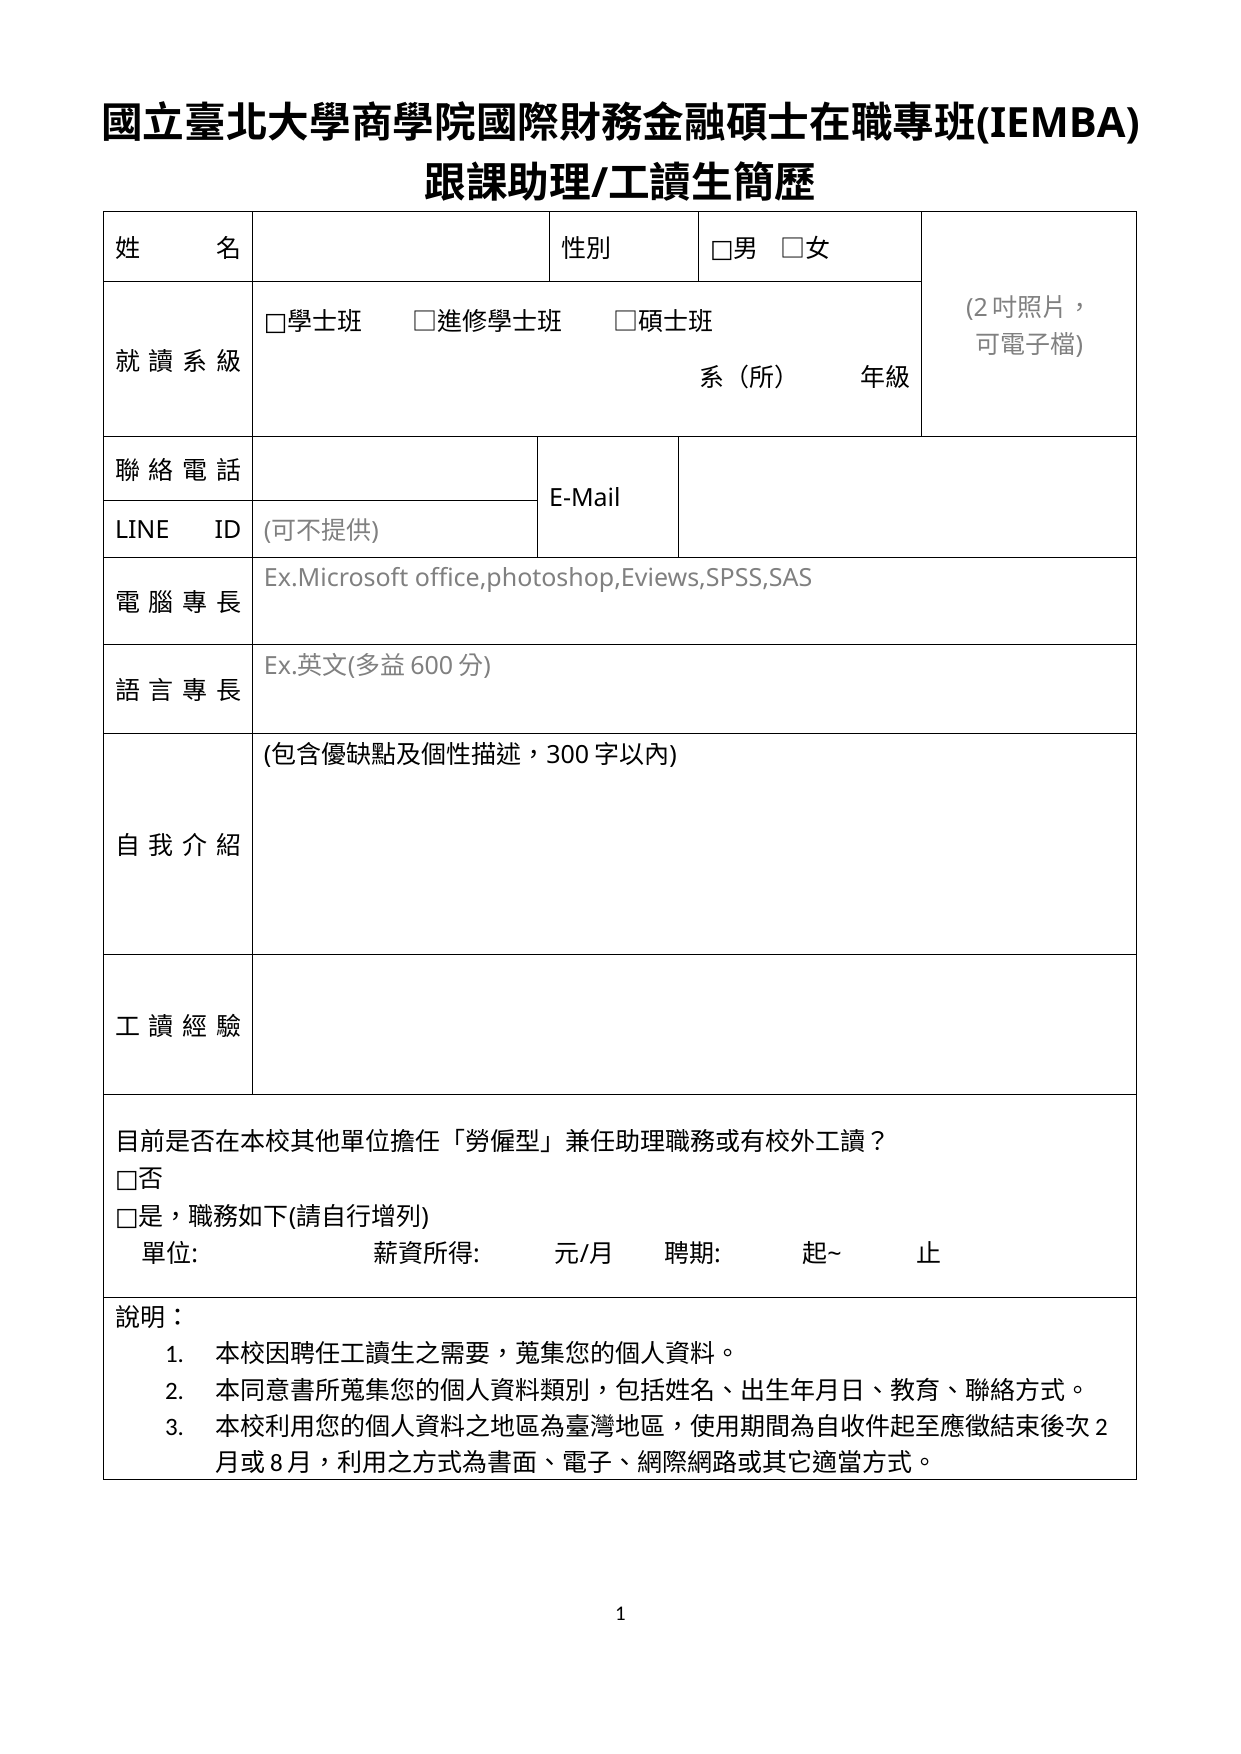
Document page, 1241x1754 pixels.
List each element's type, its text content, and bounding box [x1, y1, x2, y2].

table_cell □學士班 □進修學士班 □碩士班 系（所） 年級 [253, 282, 921, 436]
table_cell (包含優缺點及個性描述，300字以內) [253, 734, 1136, 954]
table_cell 自我介紹 [104, 734, 252, 954]
table_cell 聯絡電話 [104, 437, 252, 500]
table_header [253, 212, 549, 281]
table_cell 工讀經驗 [104, 955, 252, 1094]
table_cell Ex.英文(多益600分) [253, 645, 1136, 733]
table_cell 說明： 本校因聘任工讀生之需要，蒐集您的個人資料。 本同意書所蒐集您的個人資料類別，包括姓名、出生年月日、教育、聯絡方式。 本校利用您的個人資料之地區為臺灣地區，使用期間為自收件起至應徵結束後次2月或8月，利用之方式為書面、電子、網際網路或其它適當方式。 [104, 1298, 1136, 1479]
table_cell [253, 437, 537, 500]
table_header [897, 212, 921, 281]
table_cell Ex.Microsoft office,photoshop,Eviews,SPSS,SAS [253, 558, 1136, 644]
table_header □男 □女 [699, 212, 897, 281]
table_header 姓名 [104, 212, 252, 281]
table_cell 語言專長 [104, 645, 252, 733]
table_cell 就讀系級 [104, 282, 252, 436]
table_header (2吋照片， 可電子檔) [922, 212, 1136, 436]
table_cell (可不提供) [253, 501, 537, 557]
table_cell 電腦專長 [104, 558, 252, 644]
table_header 性別 [550, 212, 698, 281]
table_cell E-Mail [538, 437, 678, 557]
table_cell [253, 955, 1136, 1094]
table_cell 目前是否在本校其他單位擔任「勞僱型」兼任助理職務或有校外工讀？ □否 □是，職務如下(請自行增列) 單位: 薪資所得: 元/月 聘期: 起~ 止 [104, 1095, 1136, 1297]
table_cell [679, 437, 1136, 557]
table_cell LINE ID [104, 501, 252, 557]
